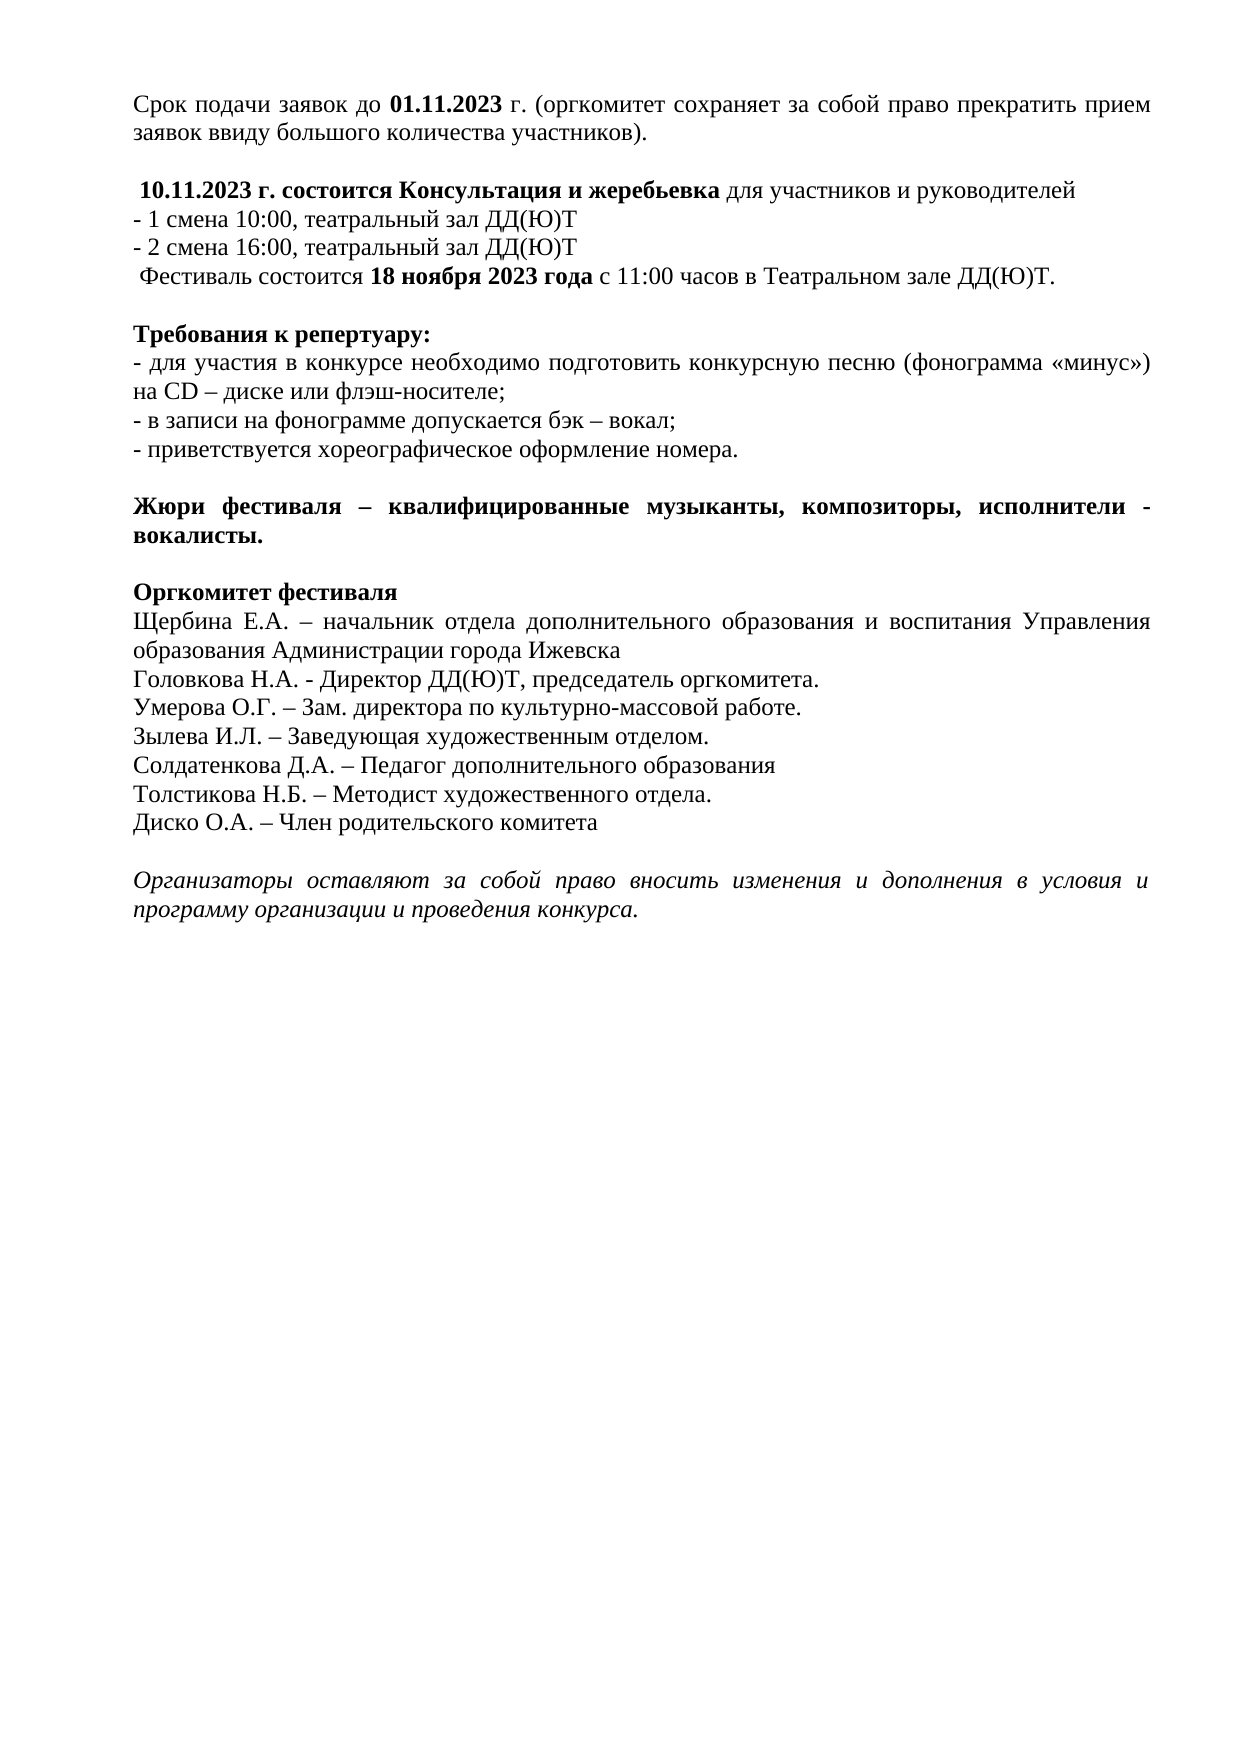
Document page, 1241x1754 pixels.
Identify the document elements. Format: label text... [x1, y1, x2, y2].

text Головкова Н.А. - Директор ДД(Ю)Т, председатель оргкомитета. [133, 664, 1152, 692]
text - приветствуется хореографическое оформление номера. [133, 434, 1152, 462]
text - 1 смена 10:00, театральный зал ДД(Ю)Т [133, 204, 1152, 232]
text Жюри фестиваля – квалифицированные музыканты, композиторы, исполнители - вокалисты. [133, 491, 1152, 549]
text Диско О.А. – Член родительского комитета [133, 807, 1152, 836]
text Щербина Е.А. – начальник отдела дополнительного образования и воспитания Управления образования Администрации города Ижевска [133, 606, 1152, 664]
text Оргкомитет фестиваля [133, 577, 1152, 606]
text Умерова О.Г. – Зам. директора по культурно-массовой работе. [133, 692, 1152, 721]
text Толстикова Н.Б. – Методист художественного отдела. [133, 779, 1152, 807]
text - для участия в конкурсе необходимо подготовить конкурсную песню (фонограмма «минус») на CD – диске или флэш-носителе; [133, 347, 1152, 405]
text Солдатенкова Д.А. – Педагог дополнительного образования [133, 750, 1152, 779]
text 10.11.2023 г. состоится Консультация и жеребьевка для участников и руководителей [133, 175, 1152, 204]
text Срок подачи заявок до 01.11.2023 г. (оргкомитет сохраняет за собой право прекратить прием заявок ввиду большого количества участников). [133, 89, 1152, 146]
text Фестиваль состоится 18 ноября 2023 года с 11:00 часов в Театральном зале ДД(Ю)Т. [133, 261, 1152, 290]
text Организаторы оставляют за собой право вносить изменения и дополнения в условия и программу организации и проведения конкурса. [133, 865, 1152, 922]
text Требования к репертуару: [133, 319, 1152, 347]
text - в записи на фонограмме допускается бэк – вокал; [133, 405, 1152, 434]
text Зылева И.Л. – Заведующая художественным отделом. [133, 721, 1152, 750]
text - 2 смена 16:00, театральный зал ДД(Ю)Т [133, 232, 1152, 261]
